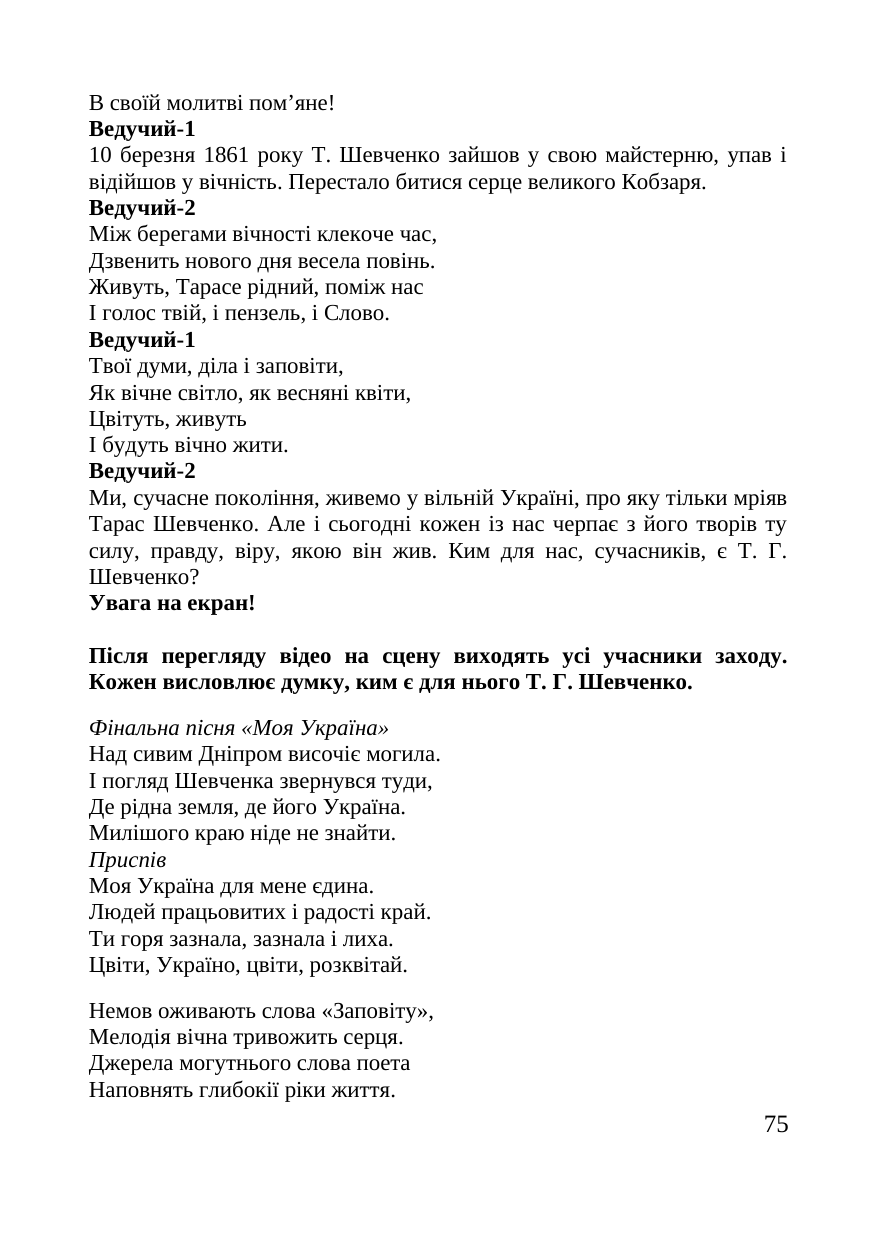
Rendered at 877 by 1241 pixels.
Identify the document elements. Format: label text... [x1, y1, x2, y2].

text Наповнять глибокії ріки життя. [89, 1076, 788, 1102]
text Як вічне світло, як весняні квіти, [89, 378, 788, 405]
text В своїй молитві пом’яне! [89, 89, 788, 115]
text Увага на екран! [89, 589, 788, 616]
text Ведучий-1 [89, 326, 788, 352]
text 10 березня 1861 року Т. Шевченко зайшов у свою майстерню, упав і відійшов у вічність. Перестало битися серце великого Кобзаря. [89, 141, 788, 194]
text Ти горя зазнала, зазнала і лиха. [89, 925, 788, 951]
text Людей працьовитих і радості край. [89, 898, 788, 925]
text І голос твій, і пензель, і Слово. [89, 299, 788, 326]
text Після перегляду відео на сцену виходять усі учасники заходу. Кожен висловлює думку, ким є для нього Т. Г. Шевченко. [89, 642, 788, 695]
text Милішого краю ніде не знайти. [89, 819, 788, 846]
text Цвіти, Україно, цвіти, розквітай. [89, 951, 788, 977]
text Між берегами вічності клекоче час, [89, 220, 788, 247]
text Дзвенить нового дня весела повінь. [89, 247, 788, 273]
text Ведучий-2 [89, 458, 788, 484]
text Твої думи, діла і заповіти, [89, 352, 788, 378]
text Приспів [89, 846, 788, 872]
text І будуть вічно жити. [89, 431, 788, 458]
text Моя Україна для мене єдина. [89, 872, 788, 898]
text Ведучий-2 [89, 194, 788, 220]
text Де рідна земля, де його Україна. [89, 793, 788, 819]
text Ми, сучасне покоління, живемо у вільній Україні, про яку тільки мріяв Тарас Шевченко. Але і сьогодні кожен із нас черпає з його творів ту силу, правду, віру, якою він жив. Ким для нас, сучасників, є Т. Г. Шевченко? [89, 484, 788, 589]
text Джерела могутнього слова поета [89, 1049, 788, 1076]
text Фінальна пісня «Моя Україна» [89, 714, 788, 740]
text Цвітуть, живуть [89, 405, 788, 431]
text Мелодія вічна тривожить серця. [89, 1023, 788, 1049]
text Немов оживають слова «Заповіту», [89, 997, 788, 1023]
text Ведучий-1 [89, 115, 788, 141]
text Над сивим Дніпром височіє могила. [89, 740, 788, 767]
text І погляд Шевченка звернувся туди, [89, 767, 788, 793]
text Живуть, Тарасе рідний, поміж нас [89, 273, 788, 299]
